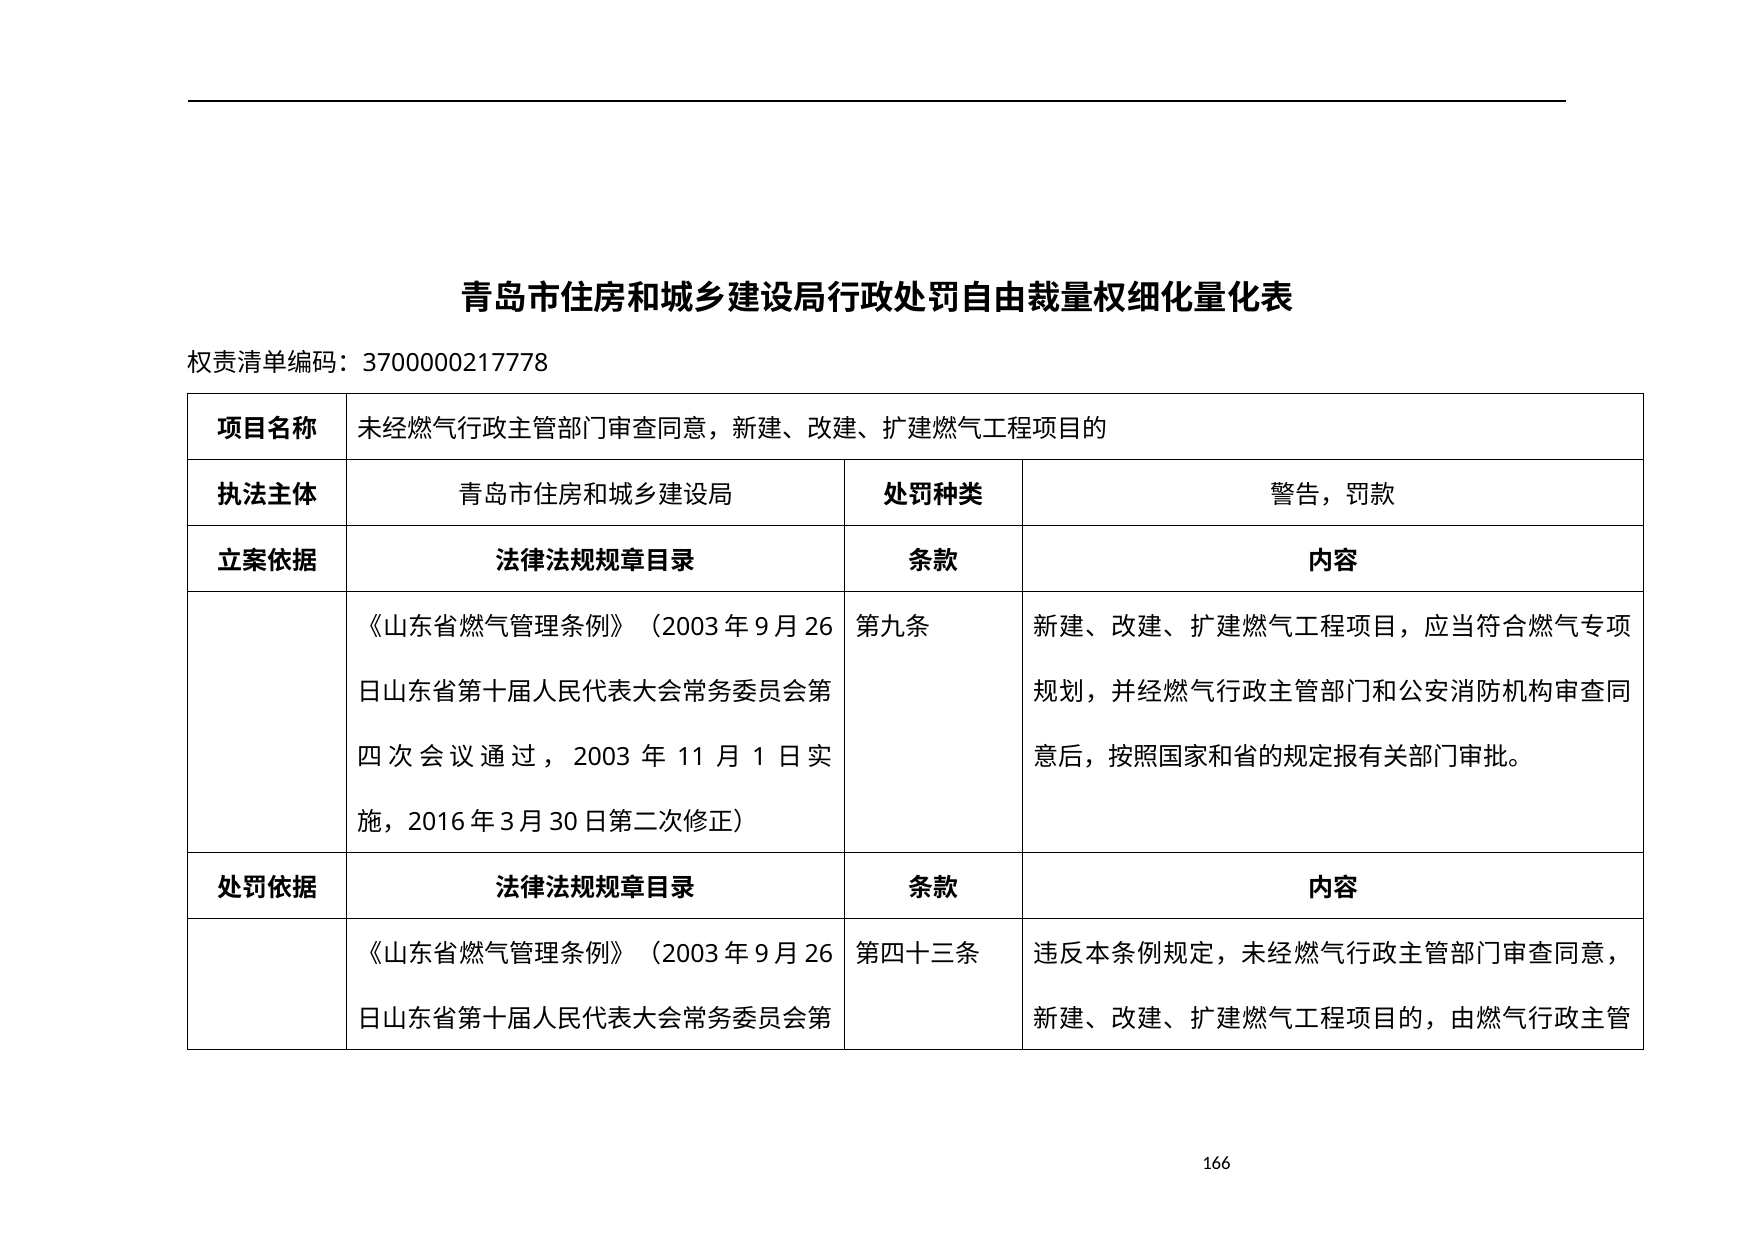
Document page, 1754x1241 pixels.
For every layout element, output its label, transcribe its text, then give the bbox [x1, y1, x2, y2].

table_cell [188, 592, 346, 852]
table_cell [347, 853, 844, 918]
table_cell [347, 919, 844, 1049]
text 权责清单编码：3700000217778 [187, 328, 1566, 393]
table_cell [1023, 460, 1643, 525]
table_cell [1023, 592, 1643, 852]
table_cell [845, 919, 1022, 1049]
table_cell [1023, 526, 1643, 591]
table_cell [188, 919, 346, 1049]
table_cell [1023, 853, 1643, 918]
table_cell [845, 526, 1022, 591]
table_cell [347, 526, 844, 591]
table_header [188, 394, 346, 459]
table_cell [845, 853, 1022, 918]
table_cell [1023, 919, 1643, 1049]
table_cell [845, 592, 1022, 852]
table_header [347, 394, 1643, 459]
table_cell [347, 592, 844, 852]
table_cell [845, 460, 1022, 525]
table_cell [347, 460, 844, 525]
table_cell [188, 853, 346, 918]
text 青岛市住房和城乡建设局行政处罚自由裁量权细化量化表 [187, 263, 1566, 328]
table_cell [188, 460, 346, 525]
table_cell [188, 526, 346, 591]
